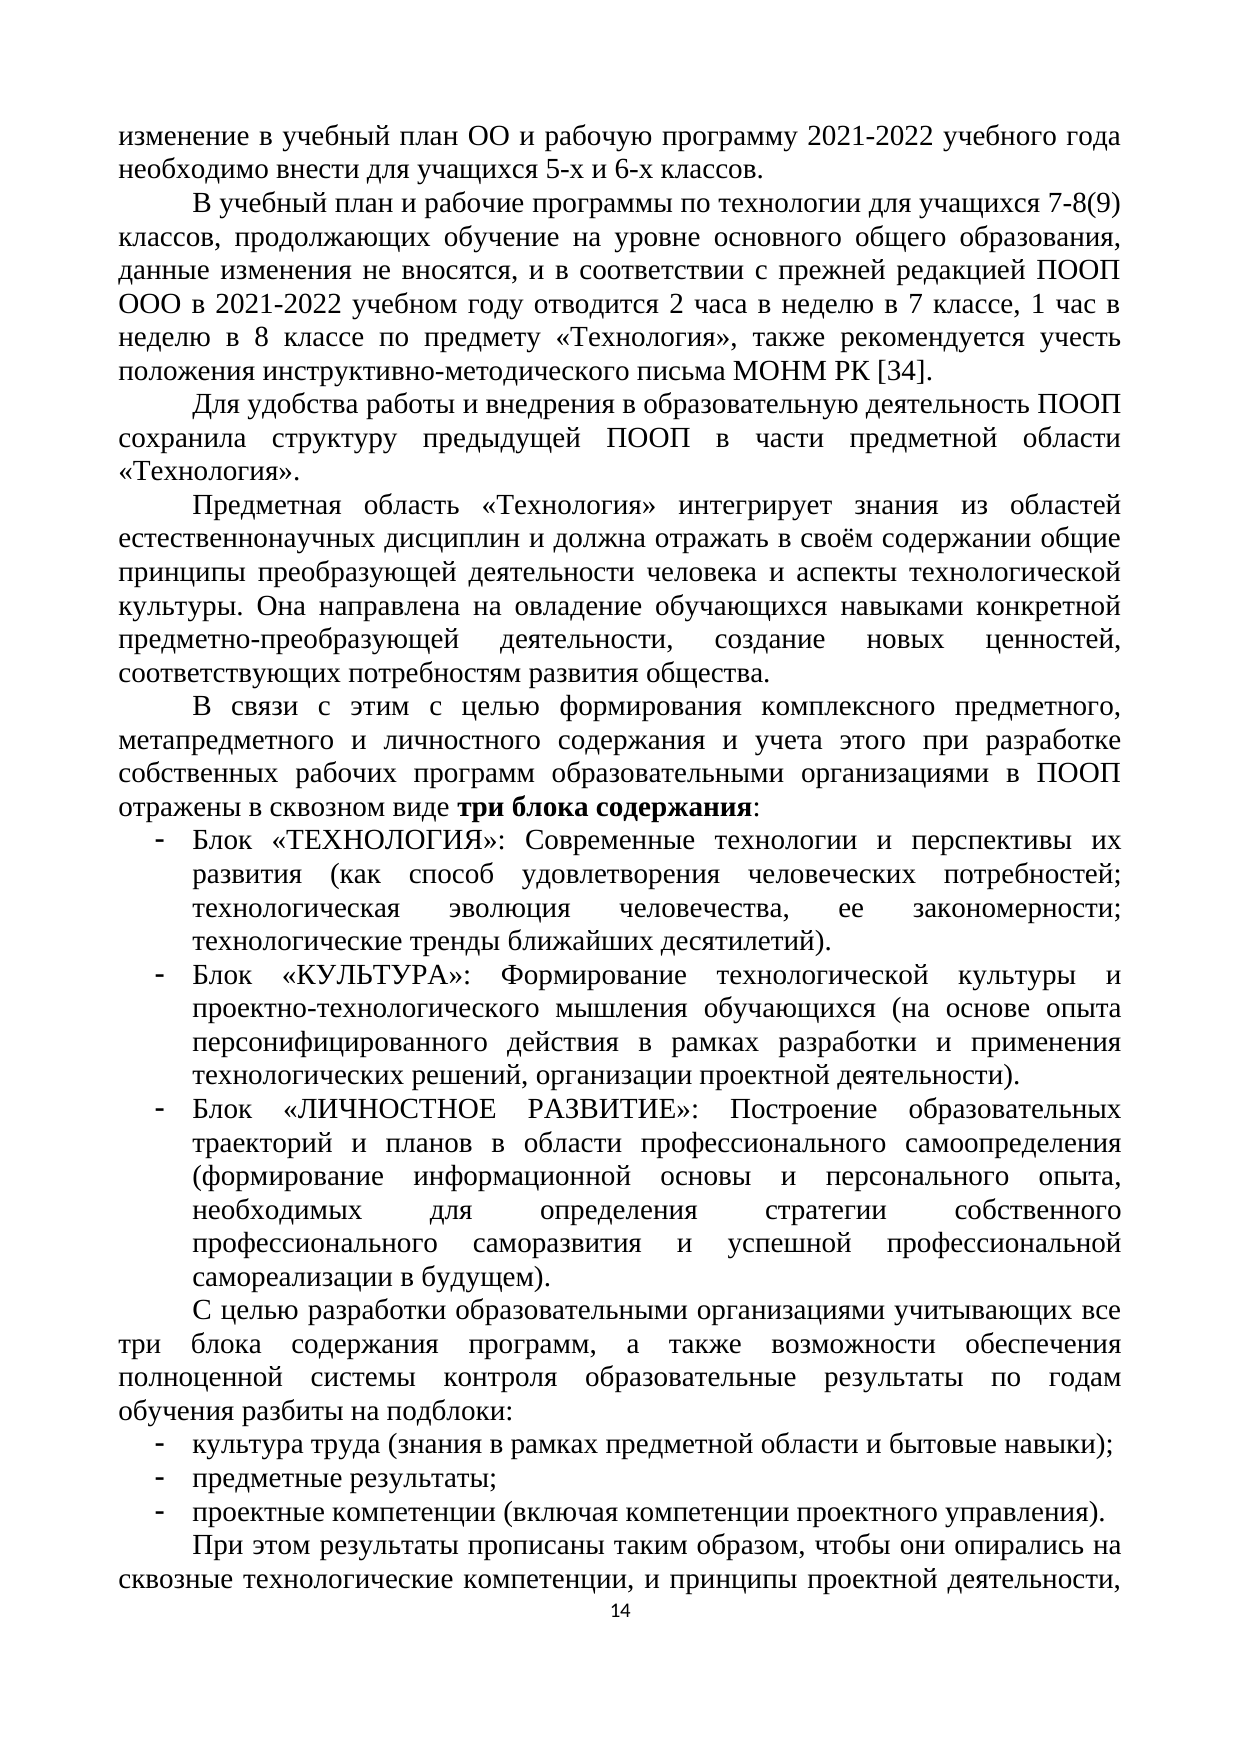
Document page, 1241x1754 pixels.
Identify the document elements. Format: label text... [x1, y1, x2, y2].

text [118, 1527, 1122, 1594]
list Блок «ТЕХНОЛОГИЯ»: Современные технологии и перспективы их развития (как способ удовлетворения человеческих потребностей; технологическая эволюция человечества, ее закономерности; технологические тренды ближайших десятилетий). [154, 822, 1122, 957]
text В учебный план и рабочие программы по технологии для учащихся 7-8(9) классов, продолжающих обучение на уровне основного общего образования, данные изменения не вносятся, и в соответствии с прежней редакцией ПООП ООО в 2021-2022 учебном году отводится 2 часа в неделю в 7 классе, 1 час в неделю в 8 классе по предмету «Технология», также рекомендуется учесть положения инструктивно-методического письма МОНМ РК [34]. [118, 185, 1122, 386]
list культура труда (знания в рамках предметной области и бытовые навыки); [154, 1427, 1122, 1460]
text В связи с этим с целью формирования комплексного предметного, метапредметного и личностного содержания и учета этого при разработке собственных рабочих программ образовательными организациями в ПООП отражены в сквозном виде три блока содержания: [118, 688, 1122, 822]
list предметные результаты; [154, 1460, 1122, 1494]
text С целью разработки образовательными организациями учитывающих все три блока содержания программ, а также возможности обеспечения полноценной системы контроля образовательные результаты по годам обучения разбиты на подблоки: [118, 1292, 1122, 1427]
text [118, 118, 1122, 185]
list проектные компетенции (включая компетенции проектного управления). [154, 1494, 1122, 1527]
list Блок «ЛИЧНОСТНОЕ РАЗВИТИЕ»: Построение образовательных траекторий и планов в области профессионального самоопределения (формирование информационной основы и персонального опыта, необходимых для определения стратегии собственного профессионального саморазвития и успешной профессиональной самореализации в будущем). [154, 1091, 1122, 1292]
list Блок «КУЛЬТУРА»: Формирование технологической культуры и проектно-технологического мышления обучающихся (на основе опыта персонифицированного действия в рамках разработки и применения технологических решений, организации проектной деятельности). [154, 957, 1122, 1091]
text Предметная область «Технология» интегрирует знания из областей естественнонаучных дисциплин и должна отражать в своём содержании общие принципы преобразующей деятельности человека и аспекты технологической культуры. Она направлена на овладение обучающихся навыками конкретной предметно-преобразующей деятельности, создание новых ценностей, соответствующих потребностям развития общества. [118, 487, 1122, 688]
text Для удобства работы и внедрения в образовательную деятельность ПООП сохранила структуру предыдущей ПООП в части предметной области «Технология». [118, 386, 1122, 487]
